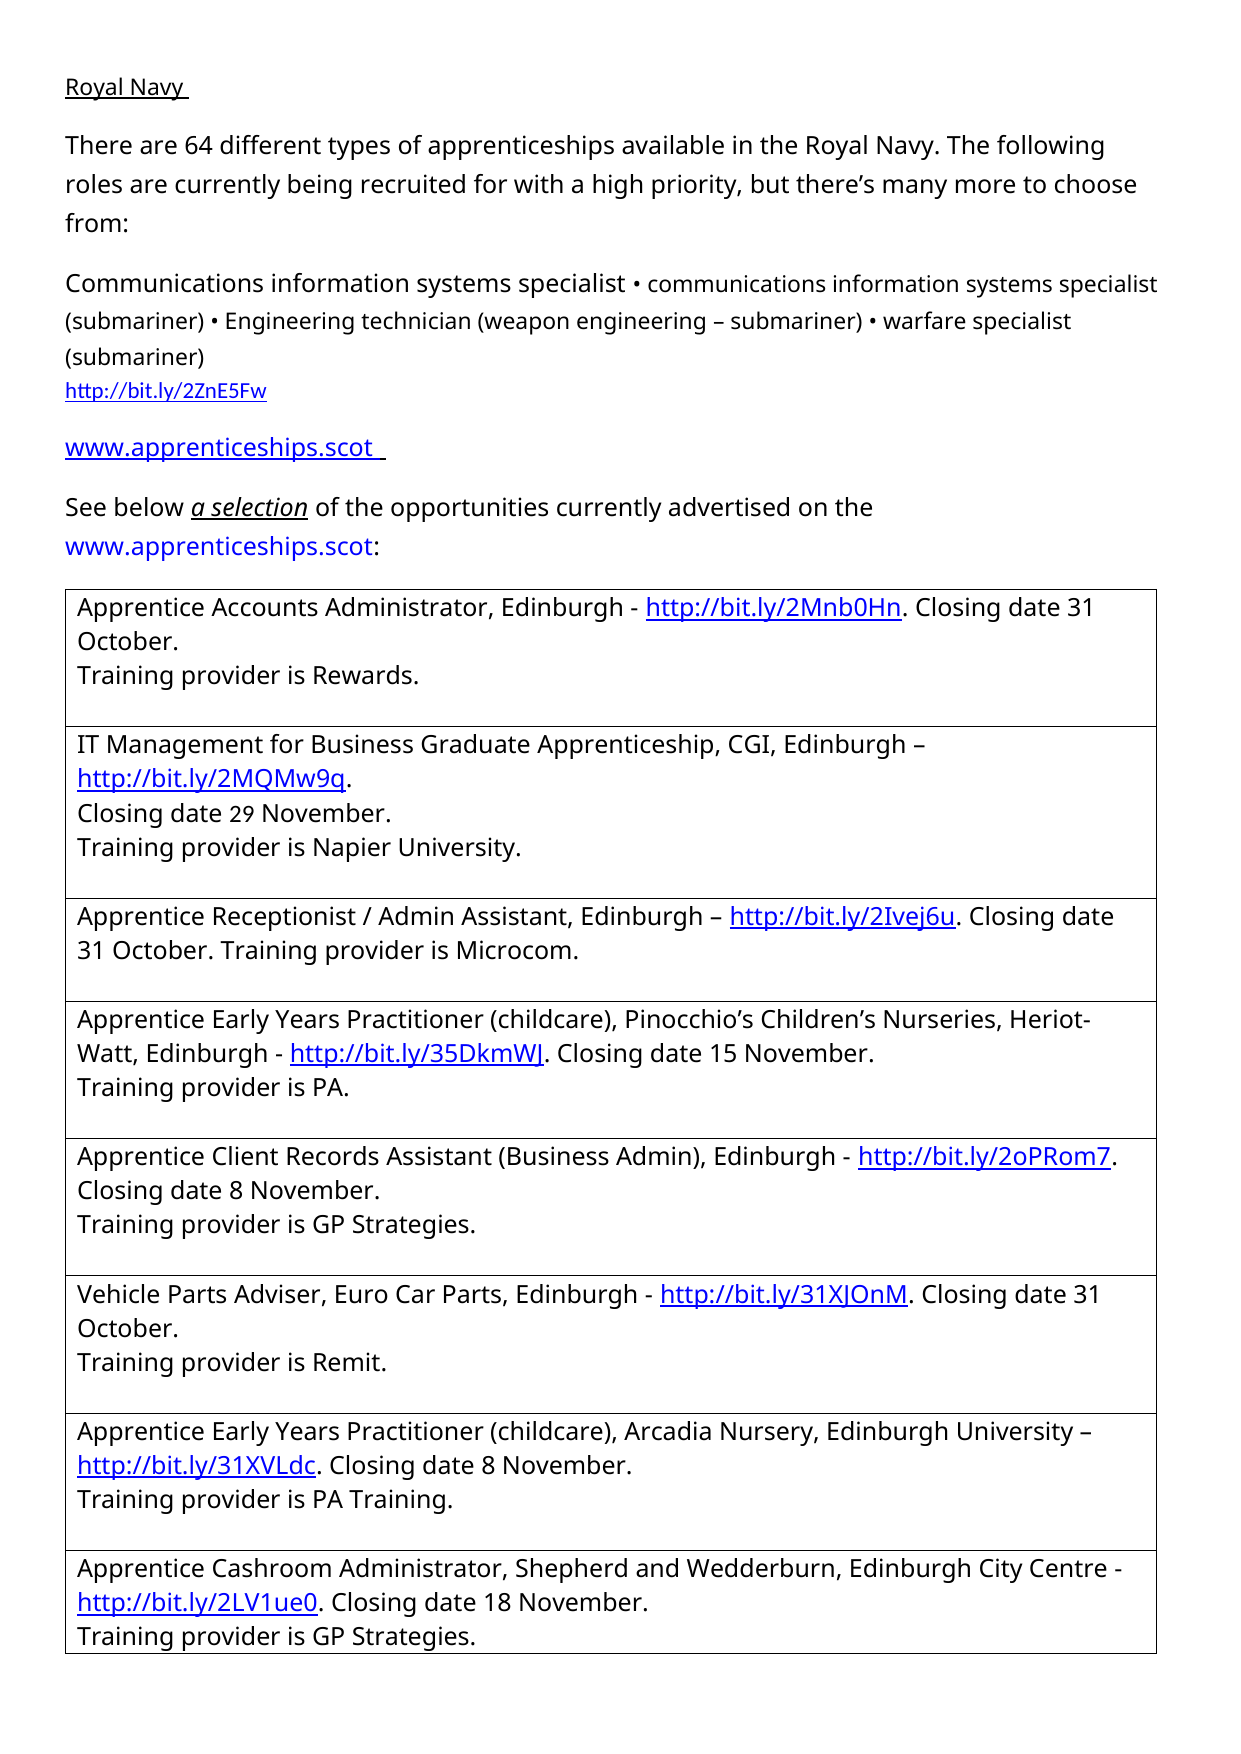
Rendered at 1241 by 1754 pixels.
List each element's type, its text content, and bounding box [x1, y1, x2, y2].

table_cell Vehicle Parts Adviser, Euro Car Parts, Edinburgh - http://bit.ly/31XJOnM. Closing date 31 October. Training provider is Remit. [66, 1276, 1156, 1412]
table_cell Apprentice Client Records Assistant (Business Admin), Edinburgh - http://bit.ly/2oPRom7. Closing date 8 November. Training provider is GP Strategies. [66, 1139, 1156, 1275]
text There are 64 different types of apprenticeships available in the Royal Navy. The following roles are currently being recruited for with a high priority, but there’s many more to choose from: [65, 128, 1163, 240]
text Communications information systems specialist • communications information systems specialist (submariner) • Engineering technician (weapon engineering – submariner) • warfare specialist (submariner) [65, 266, 1163, 372]
table_header Apprentice Accounts Administrator, Edinburgh - http://bit.ly/2Mnb0Hn. Closing date 31 October. Training provider is Rewards. [66, 590, 1156, 726]
text www.apprenticeships.scot [65, 429, 1163, 464]
text See below a selection of the opportunities currently advertised on the www.apprenticeships.scot: [65, 489, 1163, 563]
table_cell IT Management for Business Graduate Apprenticeship, CGI, Edinburgh – http://bit.ly/2MQMw9q. Closing date 29 November. Training provider is Napier University. [66, 727, 1156, 897]
table_cell Apprentice Early Years Practitioner (childcare), Pinocchio’s Children’s Nurseries, Heriot-Watt, Edinburgh - http://bit.ly/35DkmWJ. Closing date 15 November. Training provider is PA. [66, 1002, 1156, 1138]
table_cell Apprentice Early Years Practitioner (childcare), Arcadia Nursery, Edinburgh University – http://bit.ly/31XVLdc. Closing date 8 November. Training provider is PA Training. [66, 1414, 1156, 1550]
text http://bit.ly/2ZnE5Fw [65, 377, 1163, 404]
text Royal Navy [65, 71, 1163, 102]
table_cell Apprentice Receptionist / Admin Assistant, Edinburgh – http://bit.ly/2Ivej6u. Closing date 31 October. Training provider is Microcom. [66, 899, 1156, 1001]
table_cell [66, 1551, 1156, 1653]
